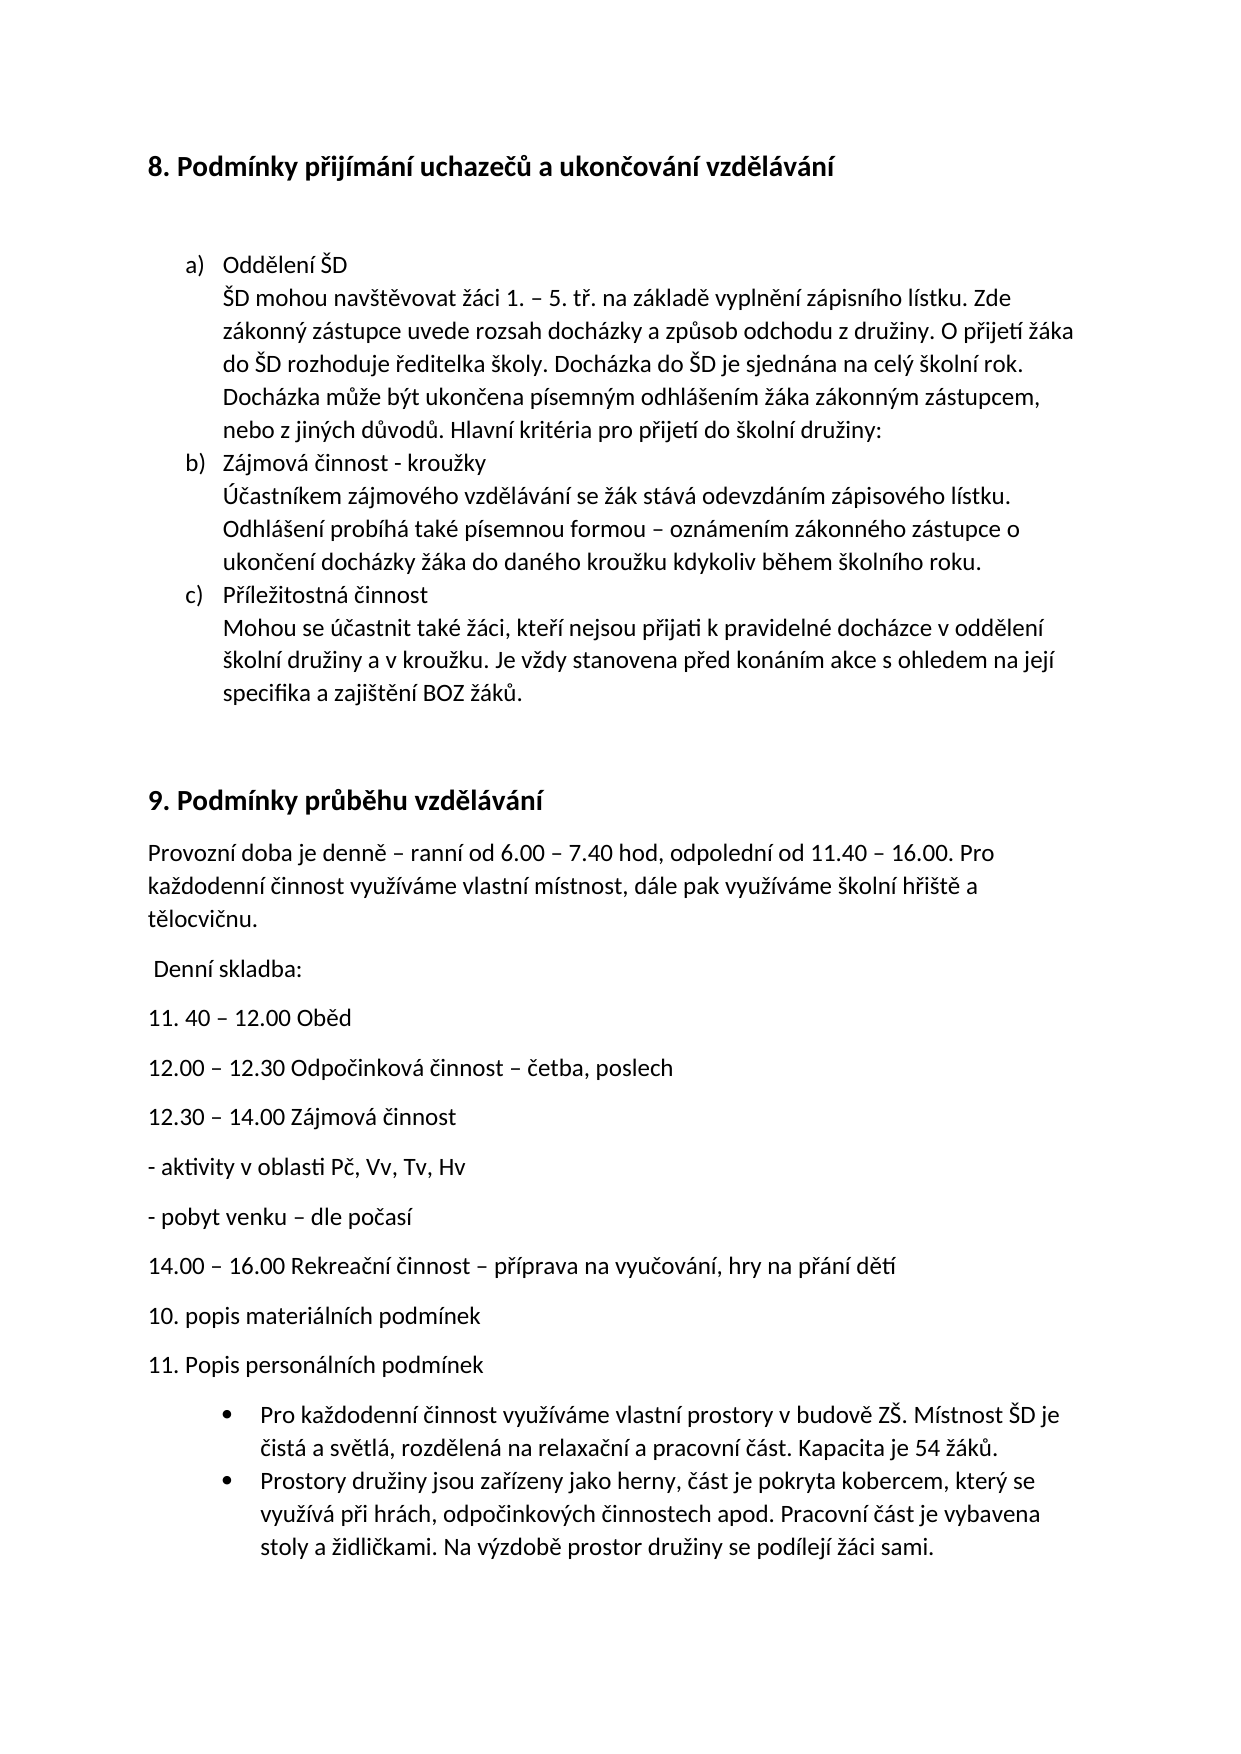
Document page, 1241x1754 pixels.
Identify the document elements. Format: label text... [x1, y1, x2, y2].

list ŠD mohou navštěvovat žáci 1. – 5. tř. na základě vyplnění zápisního lístku. Zde zákonný zástupce uvede rozsah docházky a způsob odchodu z družiny. O přijetí žáka do ŠD rozhoduje ředitelka školy. Docházka do ŠD je sjednána na celý školní rok. Docházka může být ukončena písemným odhlášením žáka zákonným zástupcem, nebo z jiných důvodů. Hlavní kritéria pro přijetí do školní družiny: [223, 282, 1093, 445]
text 11. 40 – 12.00 Oběd [148, 1002, 1093, 1033]
text - aktivity v oblasti Pč, Vv, Tv, Hv [148, 1151, 1093, 1182]
list Oddělení ŠD [185, 249, 1093, 280]
list Příležitostná činnost [185, 579, 1093, 609]
text Provozní doba je denně – ranní od 6.00 – 7.40 hod, odpolední od 11.40 – 16.00. Pro každodenní činnost využíváme vlastní místnost, dále pak využíváme školní hřiště a tělocvičnu. [148, 837, 1093, 934]
list Zájmová činnost - kroužky [185, 447, 1093, 478]
text - pobyt venku – dle počasí [148, 1201, 1093, 1231]
text 10. popis materiálních podmínek [148, 1300, 1093, 1330]
text 9. Podmínky průběhu vzdělávání [148, 782, 1093, 818]
text 12.00 – 12.30 Odpočinková činnost – četba, poslech [148, 1052, 1093, 1082]
list Pro každodenní činnost využíváme vlastní prostory v budově ZŠ. Místnost ŠD je čistá a světlá, rozdělená na relaxační a pracovní část. Kapacita je 54 žáků. [223, 1399, 1093, 1462]
text Denní skladba: [148, 953, 1093, 983]
list Mohou se účastnit také žáci, kteří nejsou přijati k pravidelné docházce v oddělení školní družiny a v kroužku. Je vždy stanovena před konáním akce s ohledem na její specifika a zajištění BOZ žáků. [223, 612, 1093, 708]
text 11. Popis personálních podmínek [148, 1349, 1093, 1380]
list Účastníkem zájmového vzdělávání se žák stává odevzdáním zápisového lístku. Odhlášení probíhá také písemnou formou – oznámením zákonného zástupce o ukončení docházky žáka do daného kroužku kdykoliv během školního roku. [223, 480, 1093, 576]
text 14.00 – 16.00 Rekreační činnost – příprava na vyučování, hry na přání dětí [148, 1250, 1093, 1281]
text 8. Podmínky přijímání uchazečů a ukončování vzdělávání [148, 148, 1093, 183]
list Prostory družiny jsou zařízeny jako herny, část je pokryta kobercem, který se využívá při hrách, odpočinkových činnostech apod. Pracovní část je vybavena stoly a židličkami. Na výzdobě prostor družiny se podílejí žáci sami. [223, 1465, 1093, 1561]
text 12.30 – 14.00 Zájmová činnost [148, 1101, 1093, 1132]
